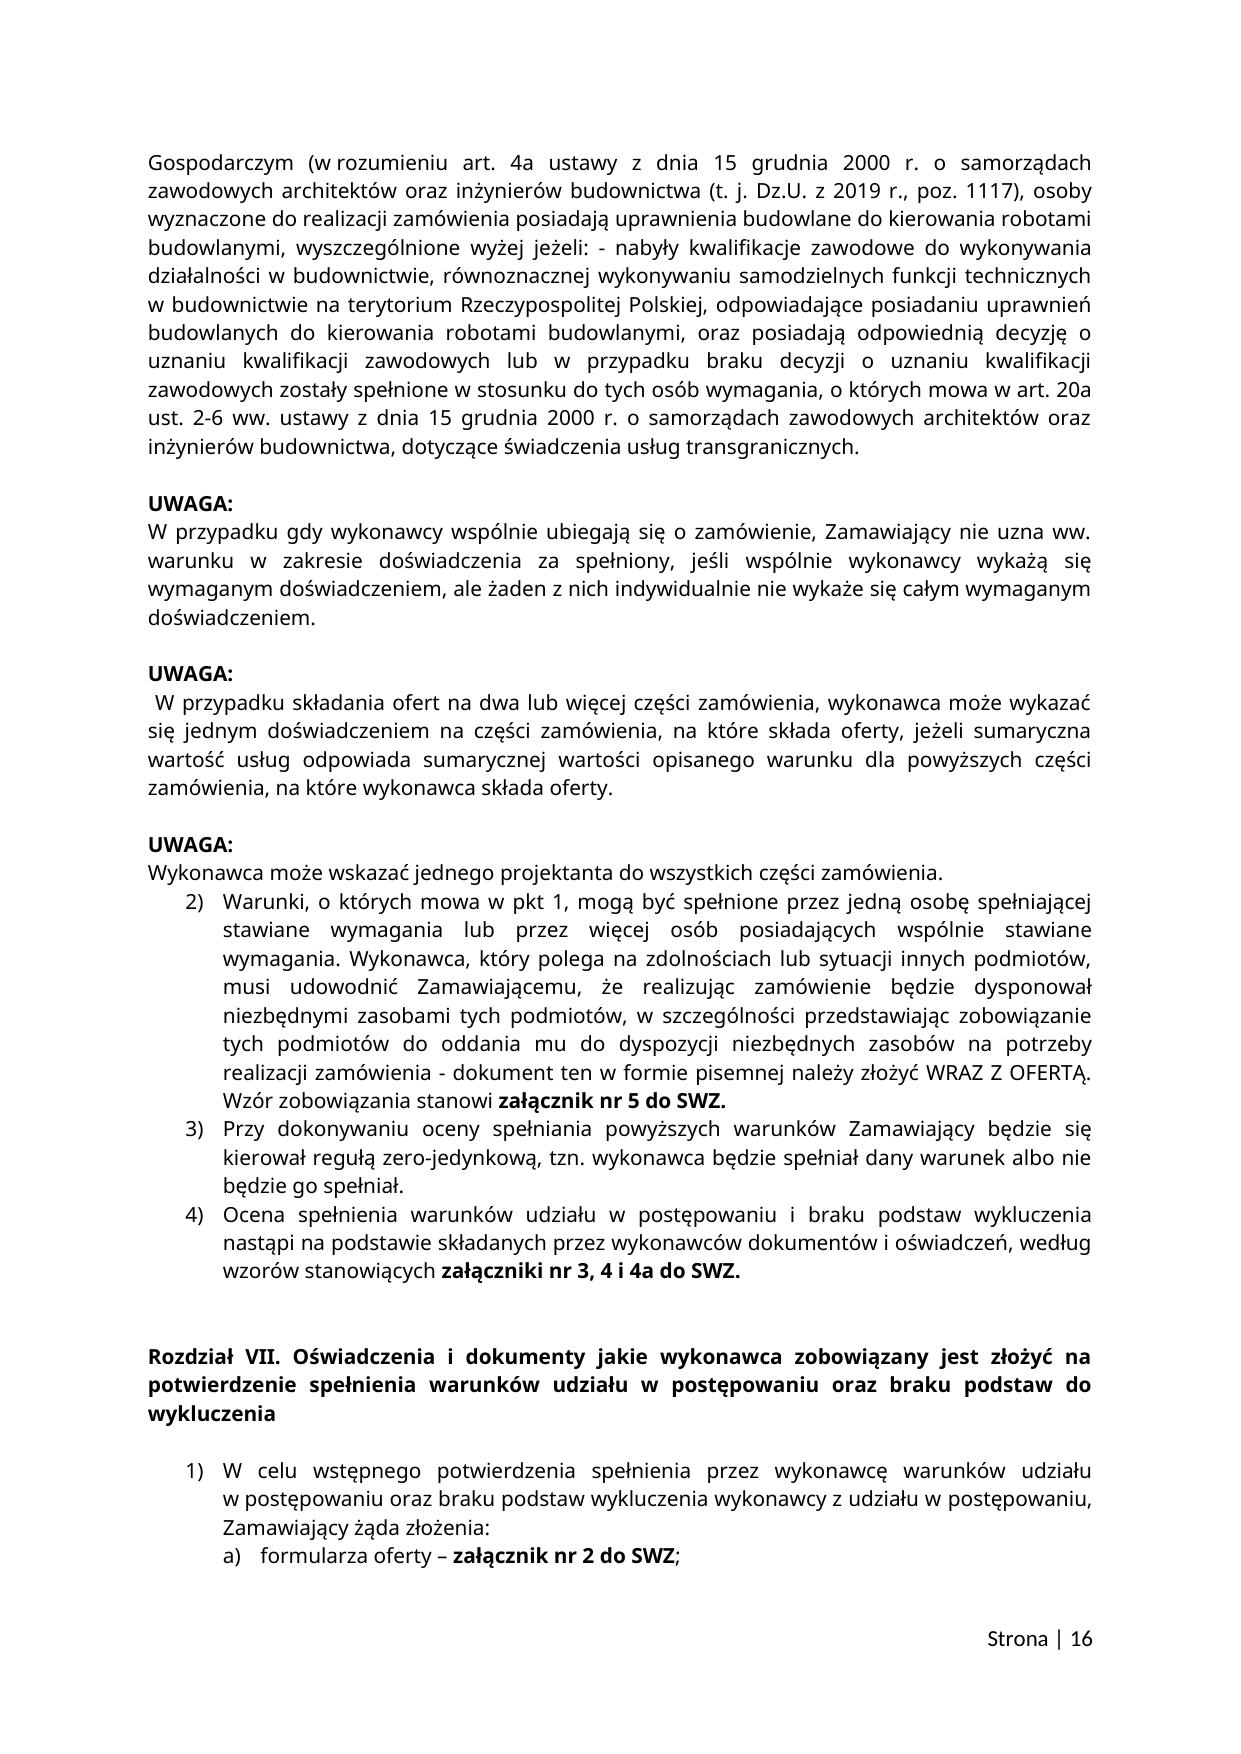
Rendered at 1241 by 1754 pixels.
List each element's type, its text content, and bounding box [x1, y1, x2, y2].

list Ocena spełnienia warunków udziału w postępowaniu i braku podstaw wykluczenia nastąpi na podstawie składanych przez wykonawców dokumentów i oświadczeń, według wzorów stanowiących załączniki nr 3, 4 i 4a do SWZ. [185, 1200, 1093, 1285]
list W celu wstępnego potwierdzenia spełnienia przez wykonawcę warunków udziału w postępowaniu oraz braku podstaw wykluczenia wykonawcy z udziału w postępowaniu, Zamawiający żąda złożenia: [185, 1456, 1093, 1541]
list Warunki, o których mowa w pkt 1, mogą być spełnione przez jedną osobę spełniającej stawiane wymagania lub przez więcej osób posiadających wspólnie stawiane wymagania. Wykonawca, który polega na zdolnościach lub sytuacji innych podmiotów, musi udowodnić Zamawiającemu, że realizując zamówienie będzie dysponował niezbędnymi zasobami tych podmiotów, w szczególności przedstawiając zobowiązanie tych podmiotów do oddania mu do dyspozycji niezbędnych zasobów na potrzeby realizacji zamówienia - dokument ten w formie pisemnej należy złożyć WRAZ Z OFERTĄ. Wzór zobowiązania stanowi załącznik nr 5 do SWZ. [185, 887, 1093, 1114]
text Rozdział VII. Oświadczenia i dokumenty jakie wykonawca zobowiązany jest złożyć na potwierdzenie spełnienia warunków udziału w postępowaniu oraz braku podstaw do wykluczenia [148, 1342, 1093, 1427]
text W przypadku składania ofert na dwa lub więcej części zamówienia, wykonawca może wykazać się jednym doświadczeniem na części zamówienia, na które składa oferty, jeżeli sumaryczna wartość usług odpowiada sumarycznej wartości opisanego warunku dla powyższych części zamówienia, na które wykonawca składa oferty. [148, 688, 1093, 802]
text Wykonawca może wskazać jednego projektanta do wszystkich części zamówienia. [148, 858, 1093, 887]
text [148, 148, 1093, 460]
list Przy dokonywaniu oceny spełniania powyższych warunków Zamawiający będzie się kierował regułą zero-jedynkową, tzn. wykonawca będzie spełniał dany warunek albo nie będzie go spełniał. [185, 1114, 1093, 1200]
text UWAGA: [148, 830, 1093, 858]
text UWAGA: [148, 659, 1093, 688]
list formularza oferty – załącznik nr 2 do SWZ; [223, 1541, 1093, 1569]
text W przypadku gdy wykonawcy wspólnie ubiegają się o zamówienie, Zamawiający nie uzna ww. warunku w zakresie doświadczenia za spełniony, jeśli wspólnie wykonawcy wykażą się wymaganym doświadczeniem, ale żaden z nich indywidualnie nie wykaże się całym wymaganym doświadczeniem. [148, 517, 1093, 631]
text UWAGA: [148, 489, 1093, 517]
